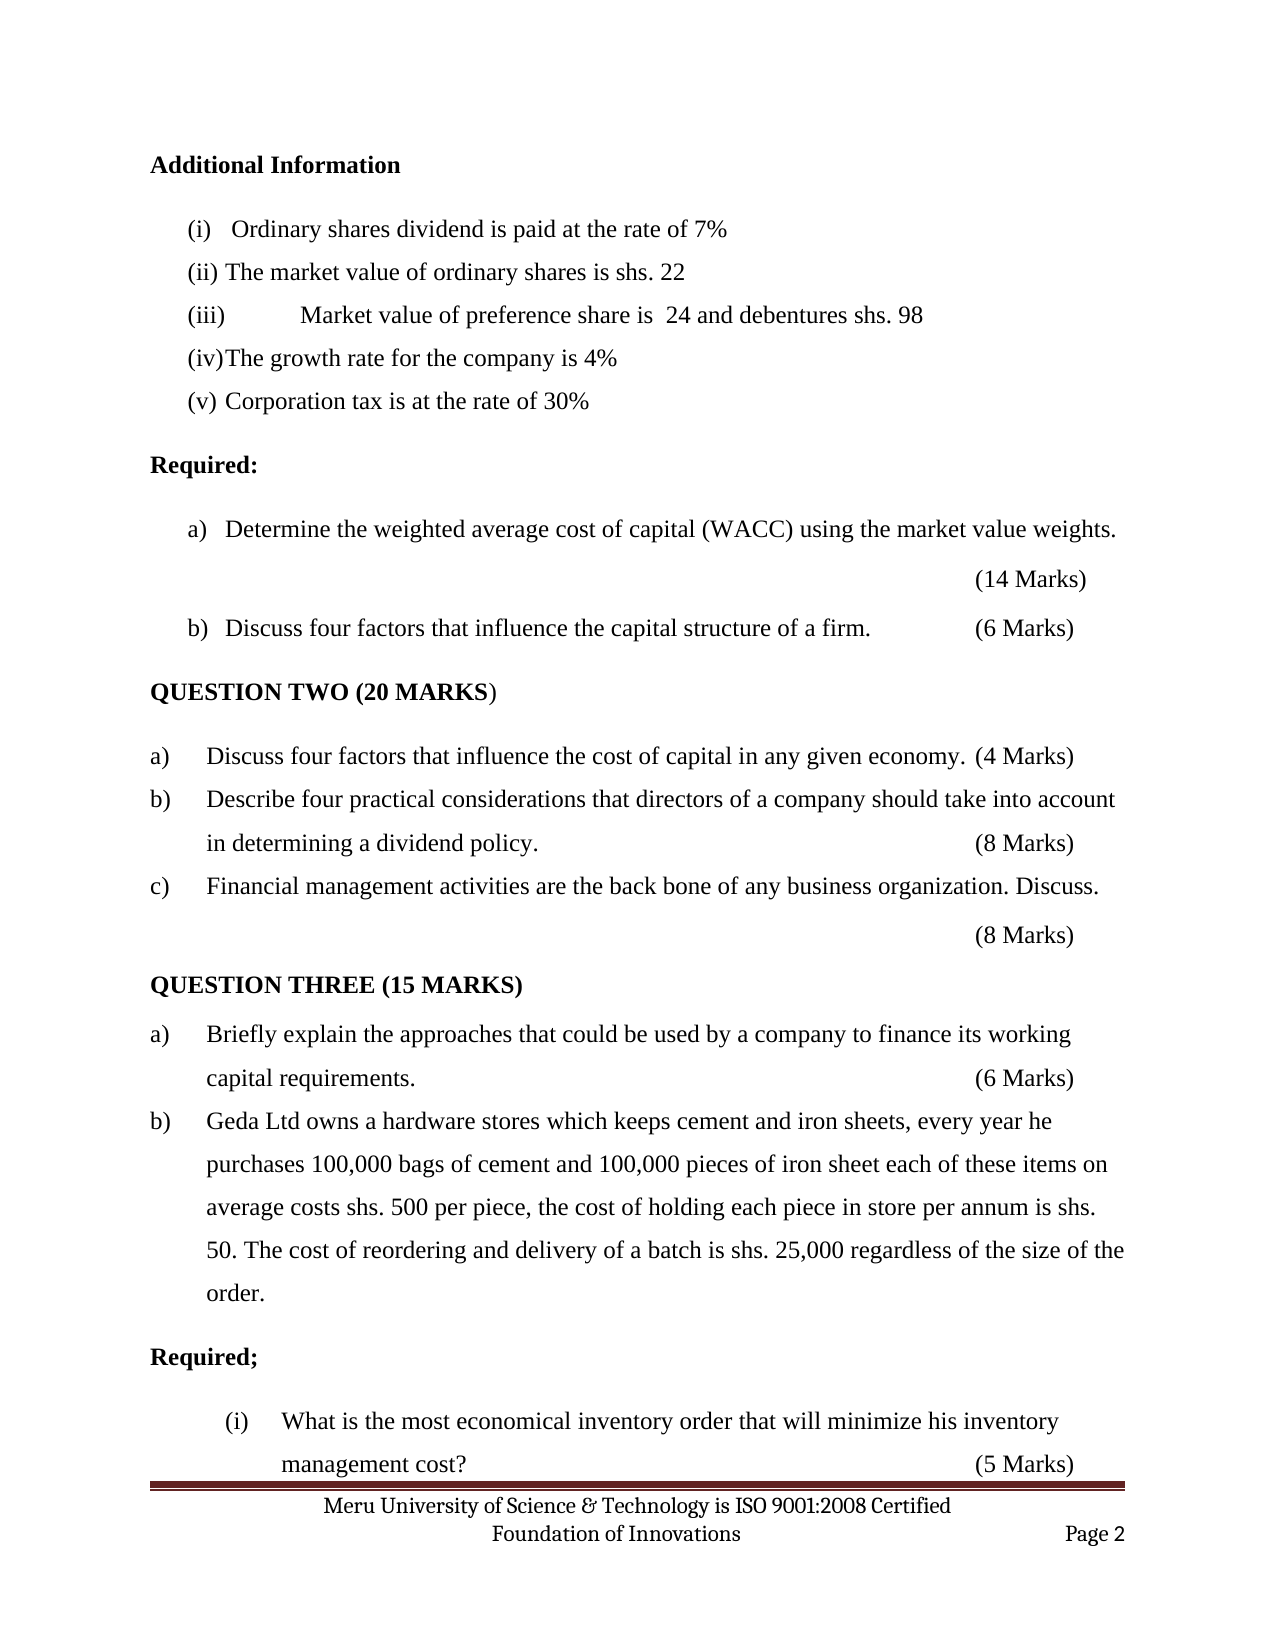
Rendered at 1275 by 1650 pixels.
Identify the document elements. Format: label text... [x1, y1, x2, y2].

text Required; [150, 1342, 1125, 1371]
list The growth rate for the company is 4% [187, 343, 1125, 372]
list Market value of preference share is 24 and debentures shs. 98 [187, 300, 1125, 329]
list Discuss four factors that influence the capital structure of a firm. (6 Marks) [187, 613, 1125, 642]
list Describe four practical considerations that directors of a company should take into account in determining a dividend policy. (8 Marks) [150, 784, 1125, 856]
list Ordinary shares dividend is paid at the rate of 7% [187, 214, 1125, 243]
text QUESTION THREE (15 MARKS) [150, 970, 1125, 999]
list What is the most economical inventory order that will minimize his inventory management cost? (5 Marks) [225, 1406, 1125, 1478]
list Geda Ltd owns a hardware stores which keeps cement and iron sheets, every year he purchases 100,000 bags of cement and 100,000 pieces of iron sheet each of these items on average costs shs. 500 per piece, the cost of holding each piece in store per annum is shs. 50. The cost of reordering and delivery of a batch is shs. 25,000 regardless of the size of the order. [150, 1106, 1125, 1307]
list The market value of ordinary shares is shs. 22 [187, 257, 1125, 286]
list Corporation tax is at the rate of 30% [187, 386, 1125, 415]
text Required: [150, 450, 1125, 479]
list Determine the weighted average cost of capital (WACC) using the market value weights. [187, 514, 1125, 543]
text (14 Marks) [975, 564, 1125, 593]
list Financial management activities are the back bone of any business organization. Discuss. [150, 871, 1125, 899]
list Discuss four factors that influence the cost of capital in any given economy. (4 Marks) [150, 741, 1125, 770]
text QUESTION TWO (20 MARKS) [150, 677, 1125, 706]
list Briefly explain the approaches that could be used by a company to finance its working capital requirements. (6 Marks) [150, 1019, 1125, 1091]
text Additional Information [150, 150, 1125, 179]
text (8 Marks) [900, 920, 1125, 949]
